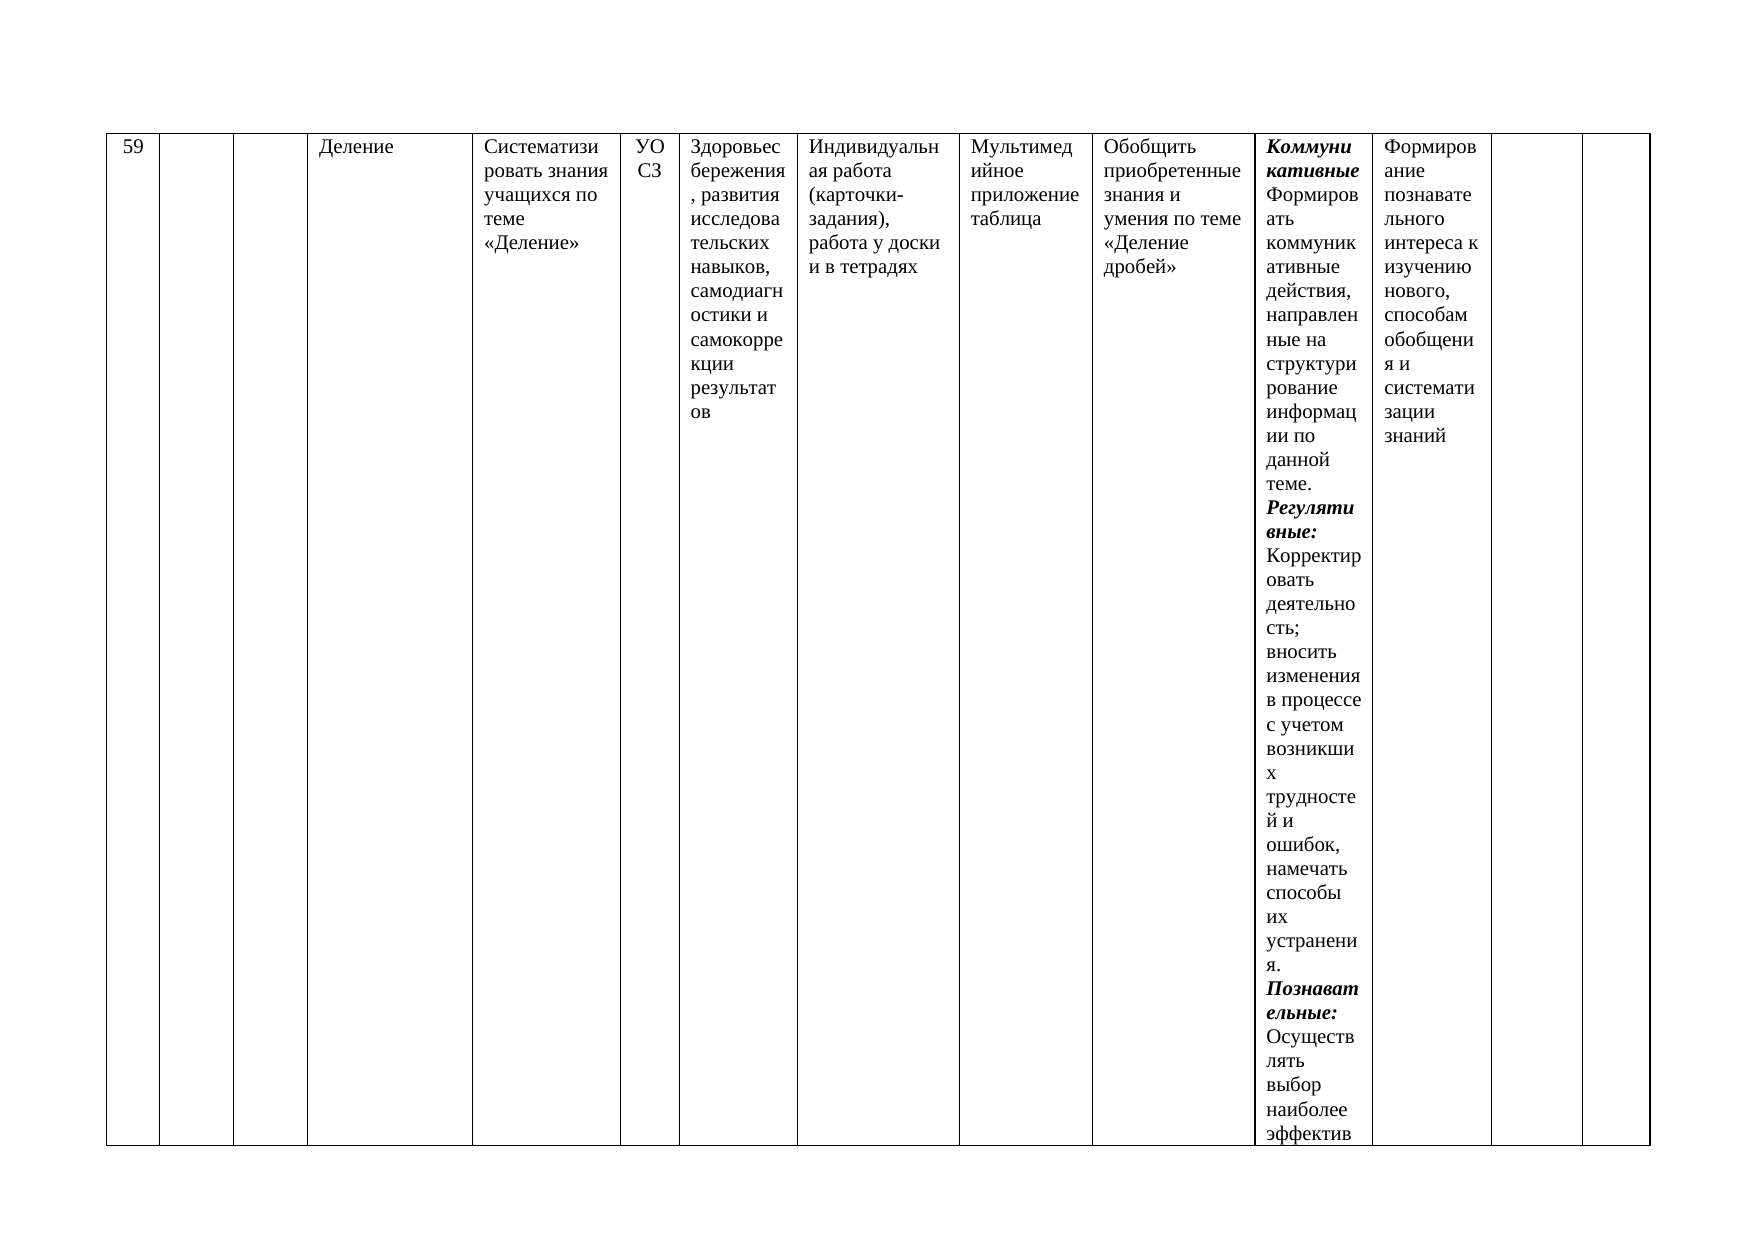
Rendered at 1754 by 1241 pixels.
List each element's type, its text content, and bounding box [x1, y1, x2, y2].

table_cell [680, 134, 797, 1144]
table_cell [960, 134, 1092, 1144]
table_cell Деление [308, 134, 472, 1144]
table_cell [234, 134, 307, 1144]
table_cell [1093, 134, 1254, 1144]
table_cell [160, 134, 233, 1144]
table_cell [1492, 134, 1582, 1144]
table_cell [1256, 134, 1372, 1144]
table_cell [473, 134, 620, 1144]
table_cell УОСЗ [621, 134, 679, 1144]
table_cell [1583, 134, 1649, 1144]
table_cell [798, 134, 959, 1144]
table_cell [1373, 134, 1491, 1144]
table_cell 59 [107, 134, 159, 1144]
